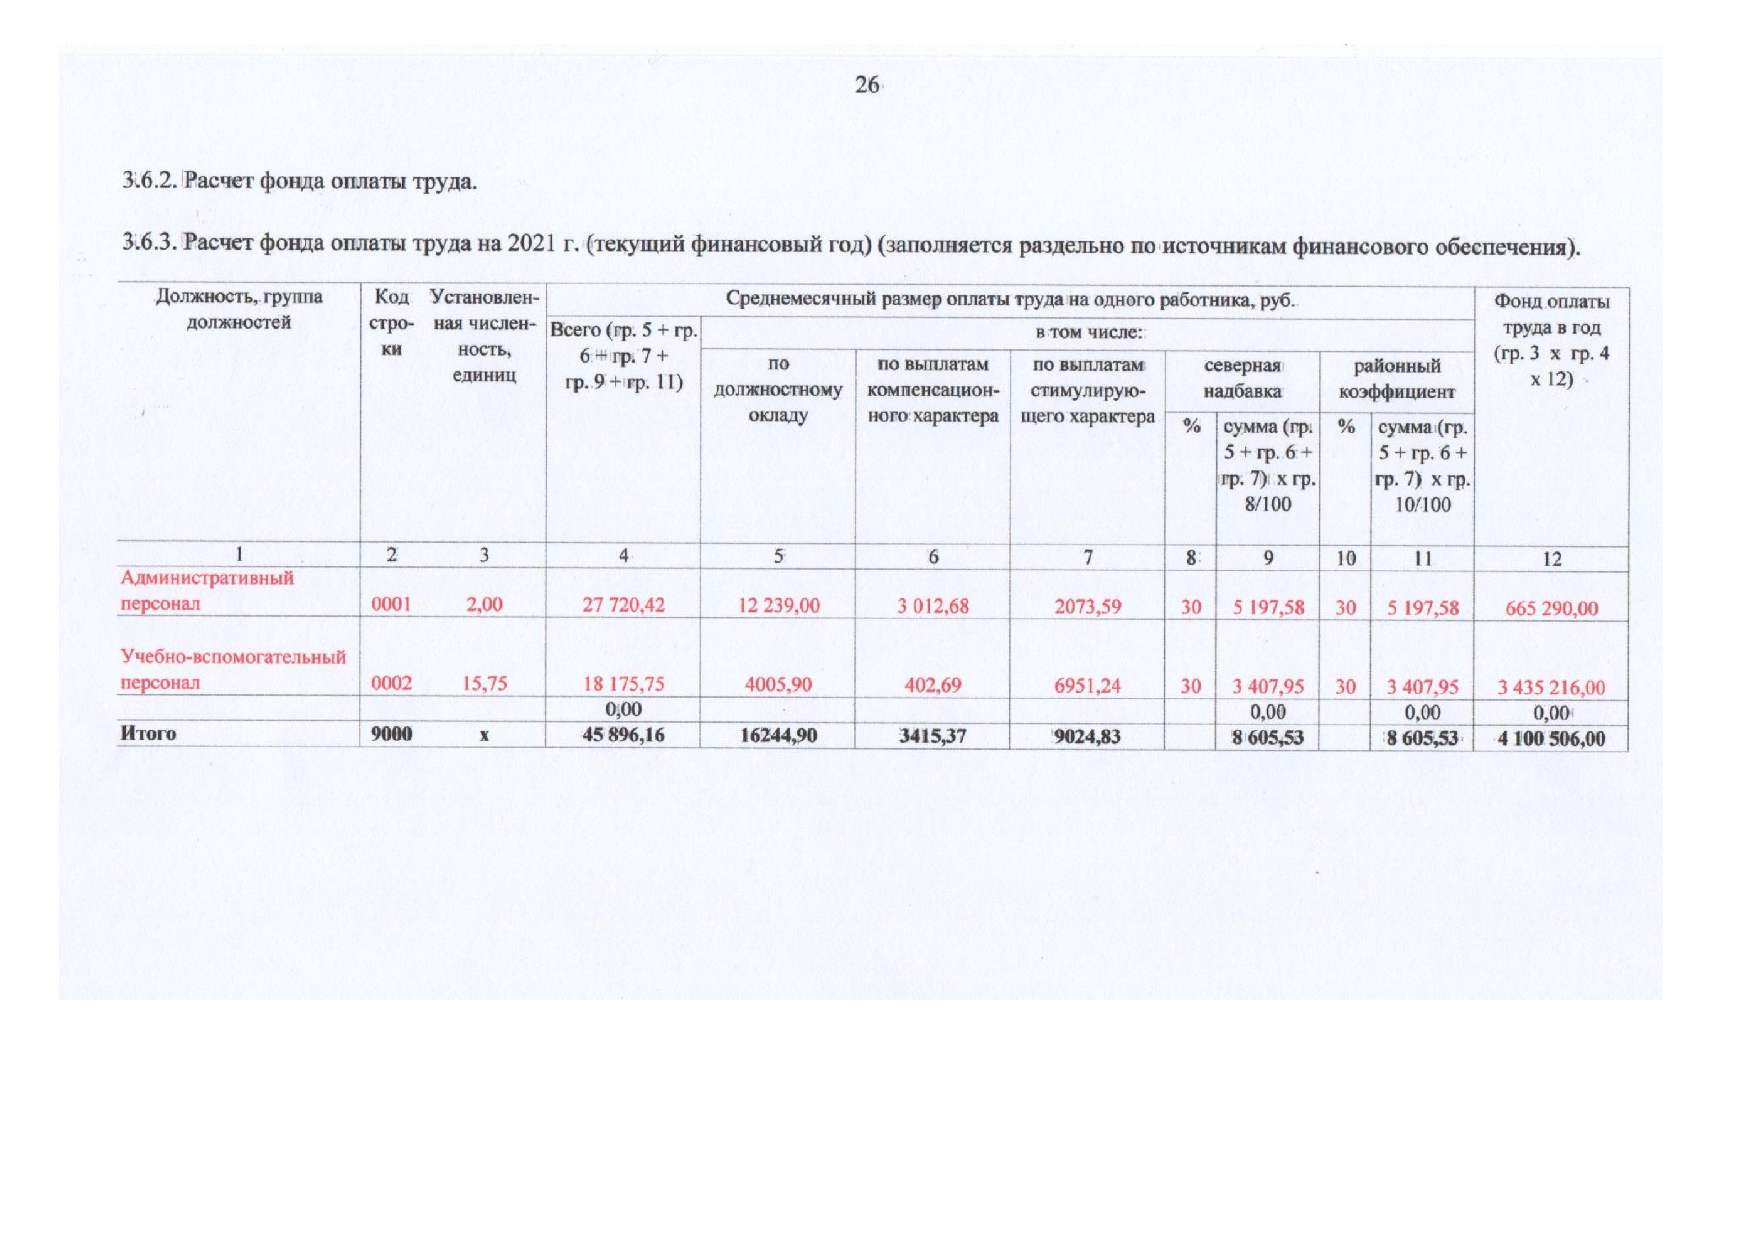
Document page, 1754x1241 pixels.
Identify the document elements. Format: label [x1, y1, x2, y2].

picture [59, 44, 1664, 1000]
